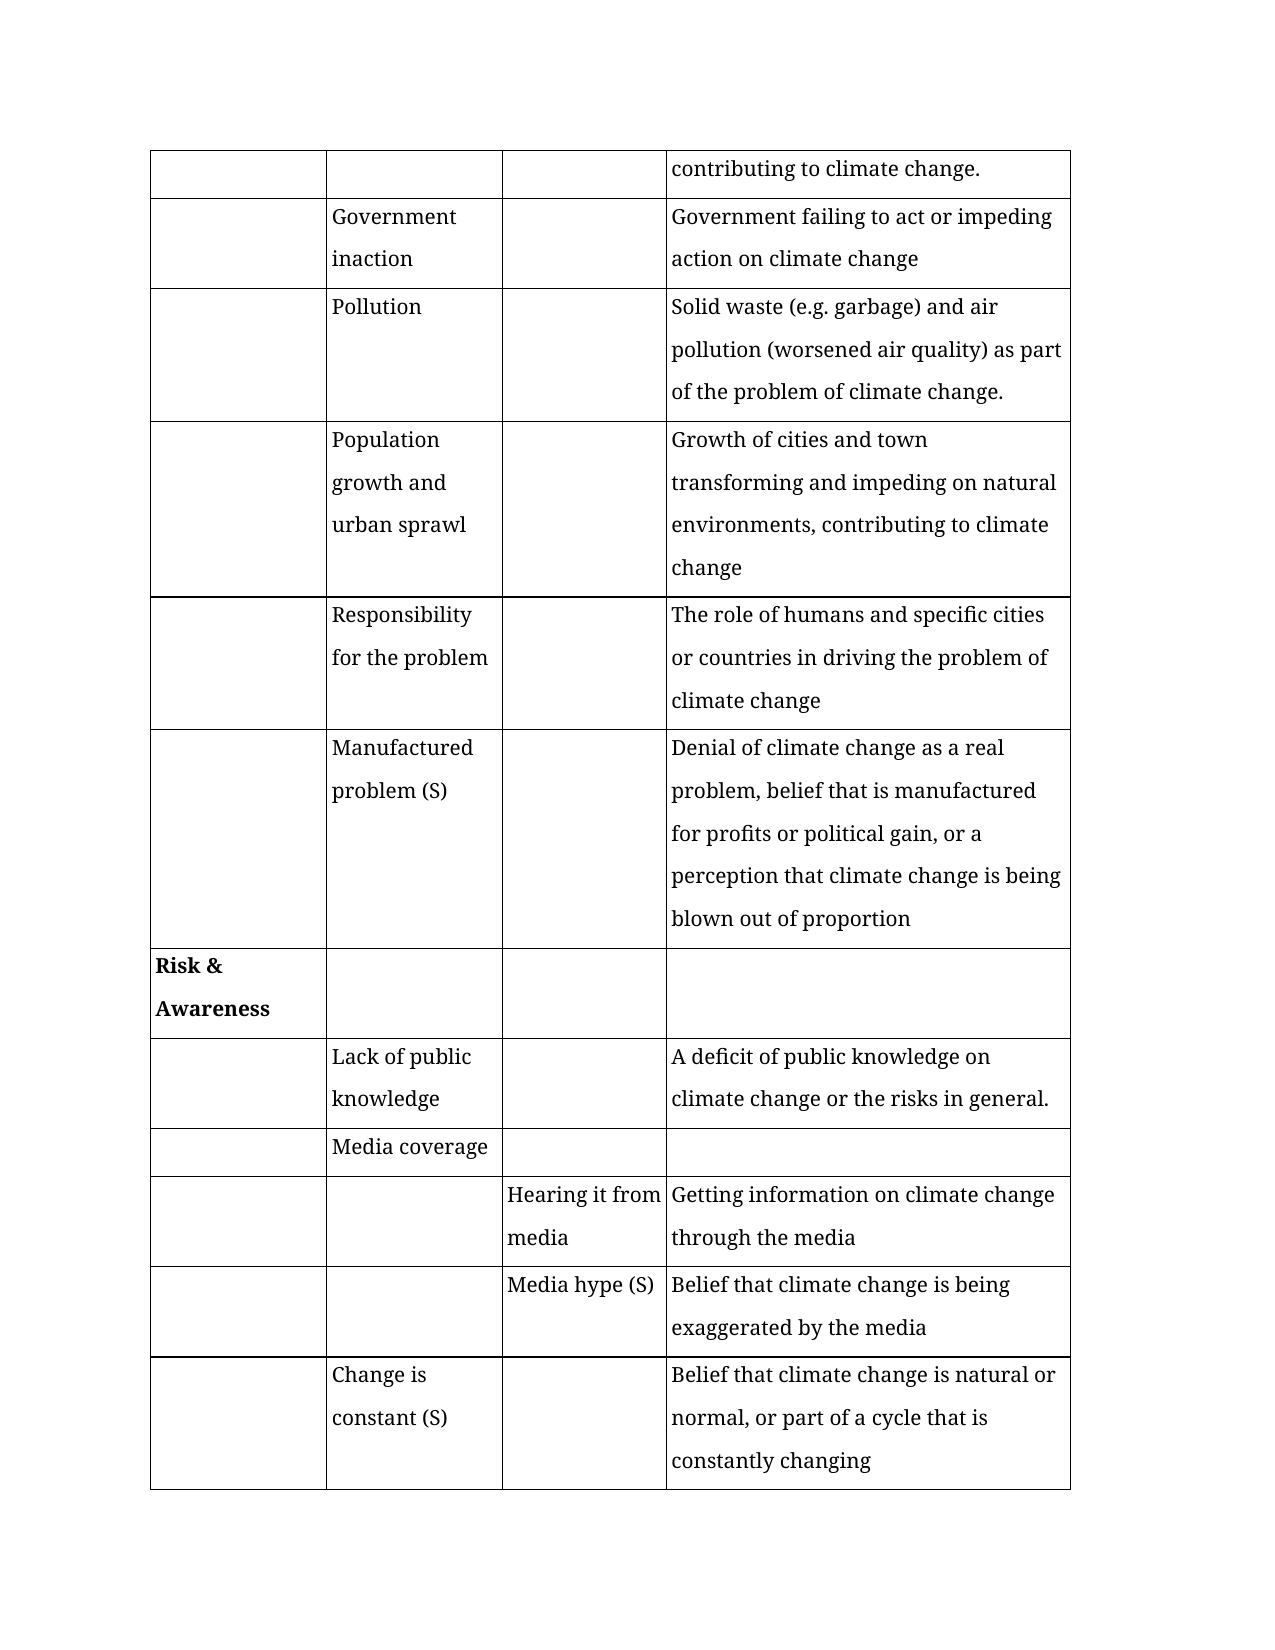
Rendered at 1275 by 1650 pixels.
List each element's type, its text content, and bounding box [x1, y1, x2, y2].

table_cell [503, 1358, 666, 1489]
table_cell [151, 422, 326, 596]
table_cell [667, 1129, 1070, 1176]
table_cell Media coverage [327, 1129, 502, 1176]
table_cell [151, 598, 326, 729]
table_cell Government failing to act or impeding action on climate change [667, 199, 1070, 288]
table_cell [151, 1039, 326, 1128]
table_cell [503, 1039, 666, 1128]
table_cell Population growth and urban sprawl [327, 422, 502, 596]
table_cell [503, 199, 666, 288]
table_cell Belief that climate change is being exaggerated by the media [667, 1267, 1070, 1356]
table_cell Lack of public knowledge [327, 1039, 502, 1128]
table_cell Solid waste (e.g. garbage) and air pollution (worsened air quality) as part of the problem of climate change. [667, 289, 1070, 421]
table_cell Risk & Awareness [151, 949, 326, 1038]
table_cell Growth of cities and town transforming and impeding on natural environments, contributing to climate change [667, 422, 1070, 596]
table_cell [503, 730, 666, 947]
table_cell [151, 289, 326, 421]
table_cell Hearing it from media [503, 1177, 666, 1266]
table_cell Manufactured problem (S) [327, 730, 502, 947]
table_cell [151, 151, 326, 198]
table_cell [151, 730, 326, 947]
table_cell [327, 1177, 502, 1266]
table_cell [151, 1358, 326, 1489]
table_cell [503, 289, 666, 421]
table_cell Belief that climate change is natural or normal, or part of a cycle that is constantly changing [667, 1358, 1070, 1489]
table_cell [503, 949, 666, 1038]
table_cell [151, 1177, 326, 1266]
table_cell Denial of climate change as a real problem, belief that is manufactured for profits or political gain, or a perception that climate change is being blown out of proportion [667, 730, 1070, 947]
table_cell Change is constant (S) [327, 1358, 502, 1489]
table_cell The role of humans and specific cities or countries in driving the problem of climate change [667, 598, 1070, 729]
table_cell [503, 422, 666, 596]
table_cell Pollution [327, 289, 502, 421]
table_cell [503, 1129, 666, 1176]
table_cell Responsibility for the problem [327, 598, 502, 729]
table_cell Government inaction [327, 199, 502, 288]
table_cell A deficit of public knowledge on climate change or the risks in general. [667, 1039, 1070, 1128]
table_cell [503, 151, 666, 198]
table_cell [151, 1267, 326, 1356]
table_cell Media hype (S) [503, 1267, 666, 1356]
table_cell [151, 199, 326, 288]
table_cell [151, 1129, 326, 1176]
table_cell [503, 598, 666, 729]
table_cell [327, 1267, 502, 1356]
table_cell [667, 949, 1070, 1038]
table_cell Getting information on climate change through the media [667, 1177, 1070, 1266]
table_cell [327, 151, 502, 198]
table_cell [327, 949, 502, 1038]
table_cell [667, 151, 1070, 198]
